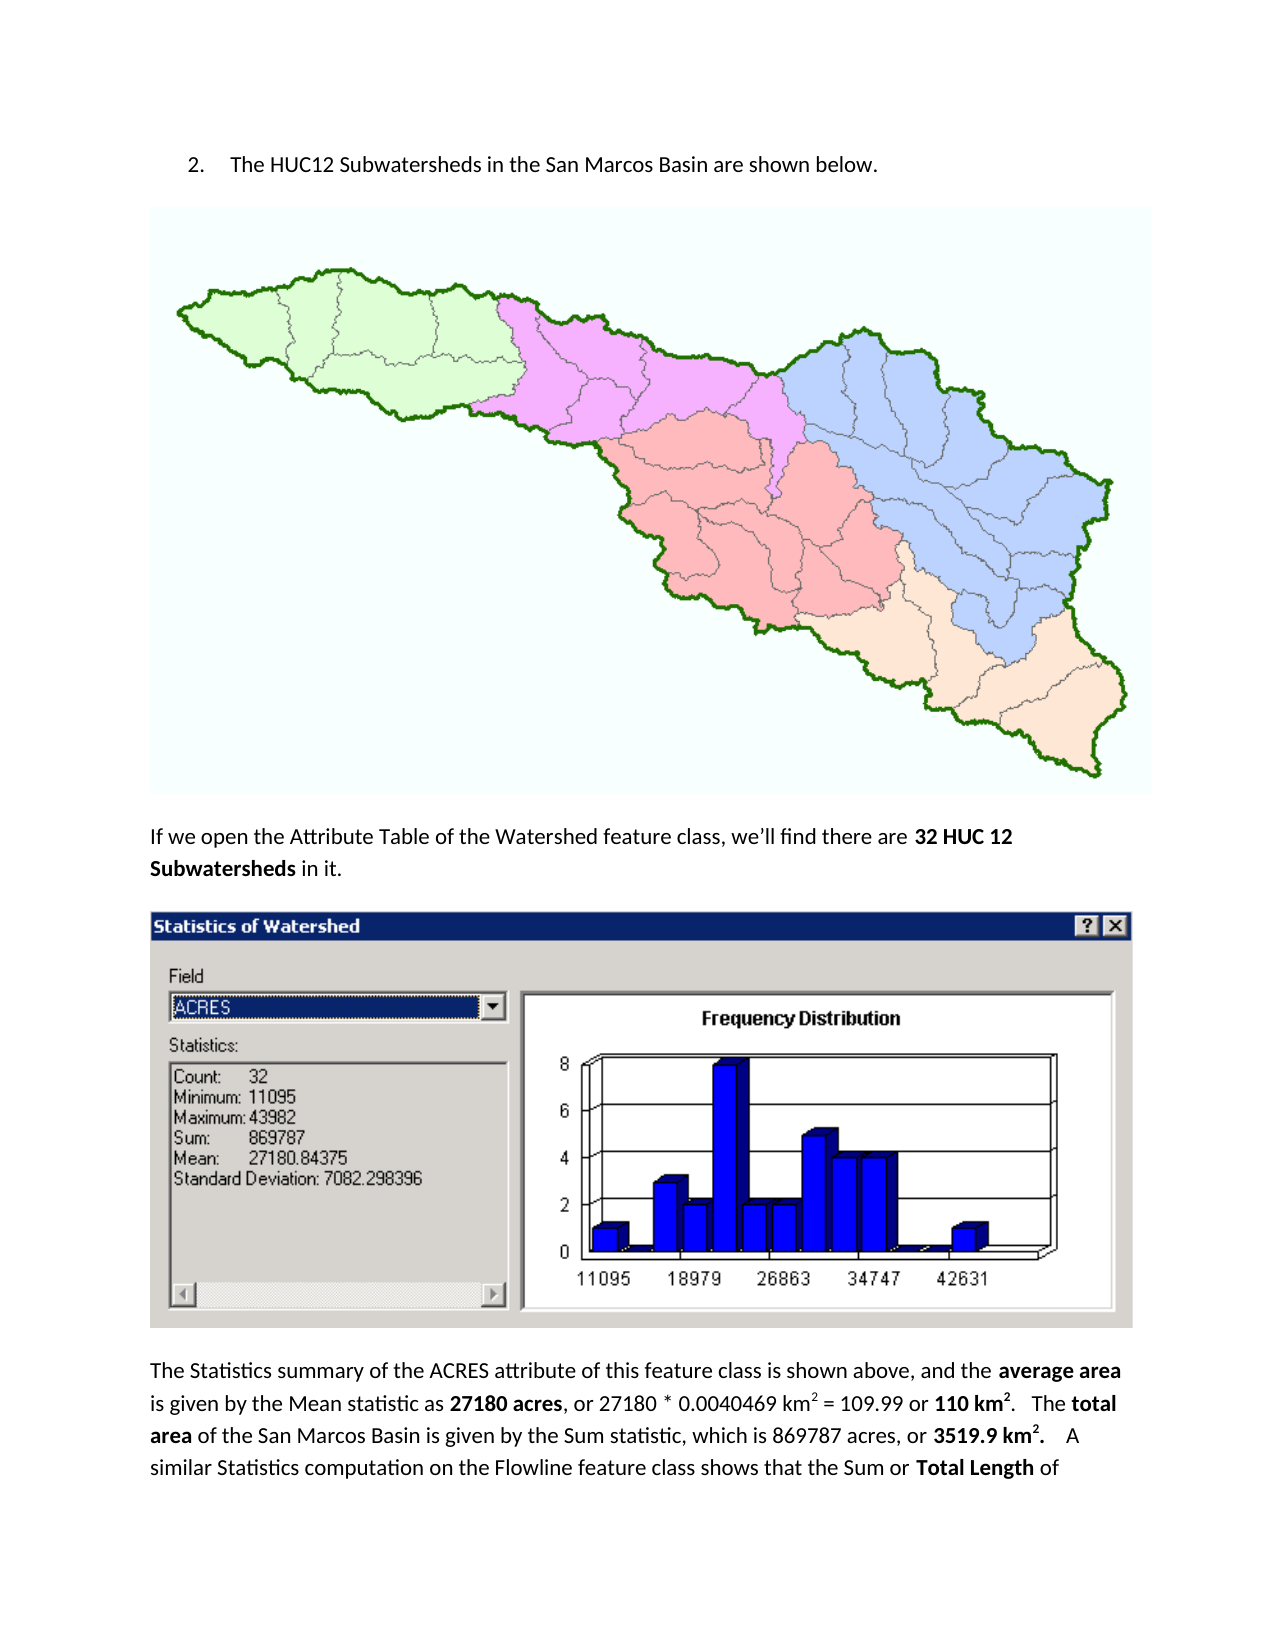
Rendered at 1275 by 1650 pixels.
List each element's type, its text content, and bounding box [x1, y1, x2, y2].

picture [150, 207, 1152, 794]
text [150, 1356, 1125, 1481]
picture [150, 911, 1133, 1328]
list The HUC12 Subwatersheds in the San Marcos Basin are shown below. [187, 150, 1125, 178]
text If we open the Attribute Table of the Watershed feature class, we’ll find there are 32 HUC 12 Subwatersheds in it. [150, 822, 1125, 882]
